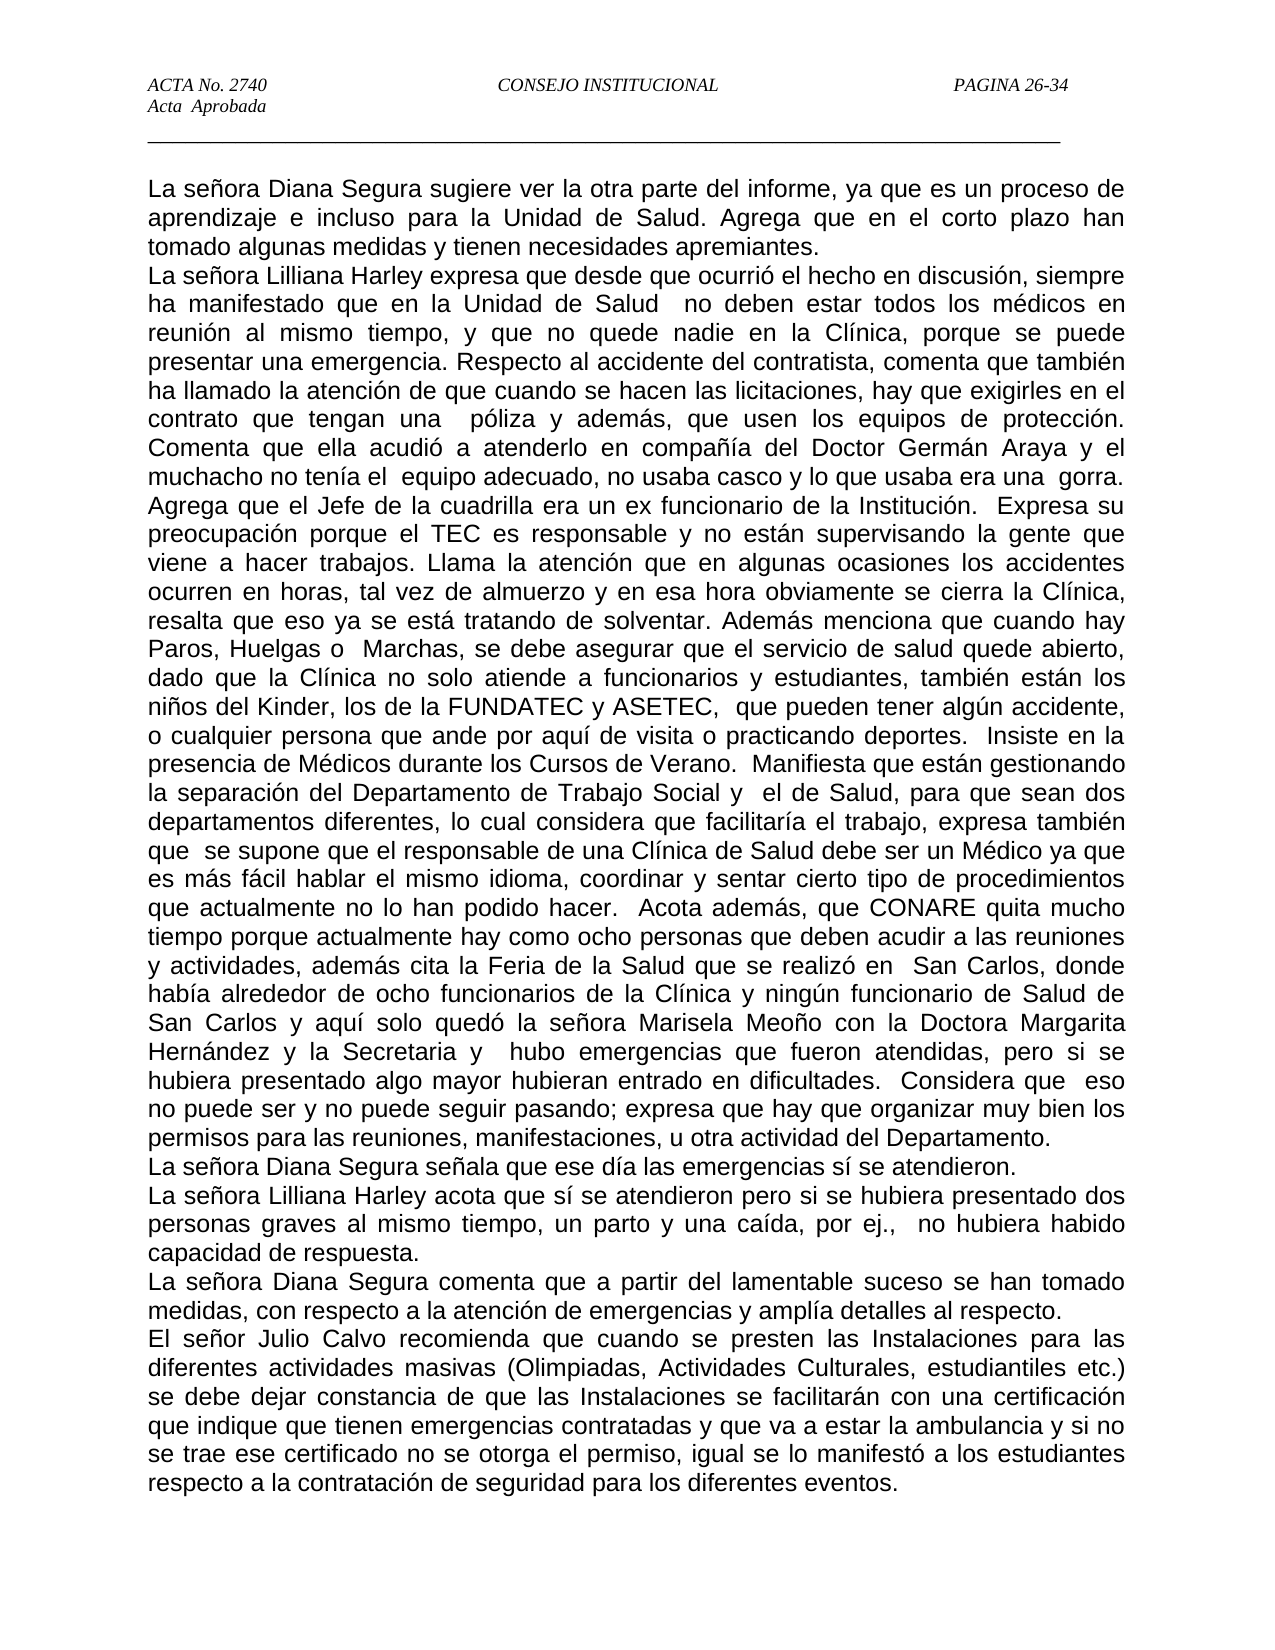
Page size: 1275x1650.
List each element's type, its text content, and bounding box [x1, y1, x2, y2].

text La señora Lilliana Harley expresa que desde que ocurrió el hecho en discusión, siempre ha manifestado que en la Unidad de Salud no deben estar todos los médicos en reunión al mismo tiempo, y que no quede nadie en la Clínica, porque se puede presentar una emergencia. Respecto al accidente del contratista, comenta que también ha llamado la atención de que cuando se hacen las licitaciones, hay que exigirles en el contrato que tengan una póliza y además, que usen los equipos de protección. Comenta que ella acudió a atenderlo en compañía del Doctor Germán Araya y el muchacho no tenía el equipo adecuado, no usaba casco y lo que usaba era una gorra. Agrega que el Jefe de la cuadrilla era un ex funcionario de la Institución. Expresa su preocupación porque el TEC es responsable y no están supervisando la gente que viene a hacer trabajos. Llama la atención que en algunas ocasiones los accidentes ocurren en horas, tal vez de almuerzo y en esa hora obviamente se cierra la Clínica, resalta que eso ya se está tratando de solventar. Además menciona que cuando hay Paros, Huelgas o Marchas, se debe asegurar que el servicio de salud quede abierto, dado que la Clínica no solo atiende a funcionarios y estudiantes, también están los niños del Kinder, los de la FUNDATEC y ASETEC, que pueden tener algún accidente, o cualquier persona que ande por aquí de visita o practicando deportes. Insiste en la presencia de Médicos durante los Cursos de Verano. Manifiesta que están gestionando la separación del Departamento de Trabajo Social y el de Salud, para que sean dos departamentos diferentes, lo cual considera que facilitaría el trabajo, expresa también que se supone que el responsable de una Clínica de Salud debe ser un Médico ya que es más fácil hablar el mismo idioma, coordinar y sentar cierto tipo de procedimientos que actualmente no lo han podido hacer. Acota además, que CONARE quita mucho tiempo porque actualmente hay como ocho personas que deben acudir a las reuniones y actividades, además cita la Feria de la Salud que se realizó en San Carlos, donde había alrededor de ocho funcionarios de la Clínica y ningún funcionario de Salud de San Carlos y aquí solo quedó la señora Marisela Meoño con la Doctora Margarita Hernández y la Secretaria y hubo emergencias que fueron atendidas, pero si se hubiera presentado algo mayor hubieran entrado en dificultades. Considera que eso no puede ser y no puede seguir pasando; expresa que hay que organizar muy bien los permisos para las reuniones, manifestaciones, u otra actividad del Departamento. [148, 261, 1127, 1152]
text La señora Lilliana Harley acota que sí se atendieron pero si se hubiera presentado dos personas graves al mismo tiempo, un parto y una caída, por ej., no hubiera habido capacidad de respuesta. [148, 1181, 1127, 1267]
text La señora Diana Segura comenta que a partir del lamentable suceso se han tomado medidas, con respecto a la atención de emergencias y amplía detalles al respecto. [148, 1267, 1127, 1324]
text La señora Diana Segura señala que ese día las emergencias sí se atendieron. [148, 1152, 1127, 1181]
text El señor Julio Calvo recomienda que cuando se presten las Instalaciones para las diferentes actividades masivas (Olimpiadas, Actividades Culturales, estudiantiles etc.) se debe dejar constancia de que las Instalaciones se facilitarán con una certificación que indique que tienen emergencias contratadas y que va a estar la ambulancia y si no se trae ese certificado no se otorga el permiso, igual se lo manifestó a los estudiantes respecto a la contratación de seguridad para los diferentes eventos. [148, 1324, 1127, 1497]
text La señora Diana Segura sugiere ver la otra parte del informe, ya que es un proceso de aprendizaje e incluso para la Unidad de Salud. Agrega que en el corto plazo han tomado algunas medidas y tienen necesidades apremiantes. [148, 174, 1127, 261]
